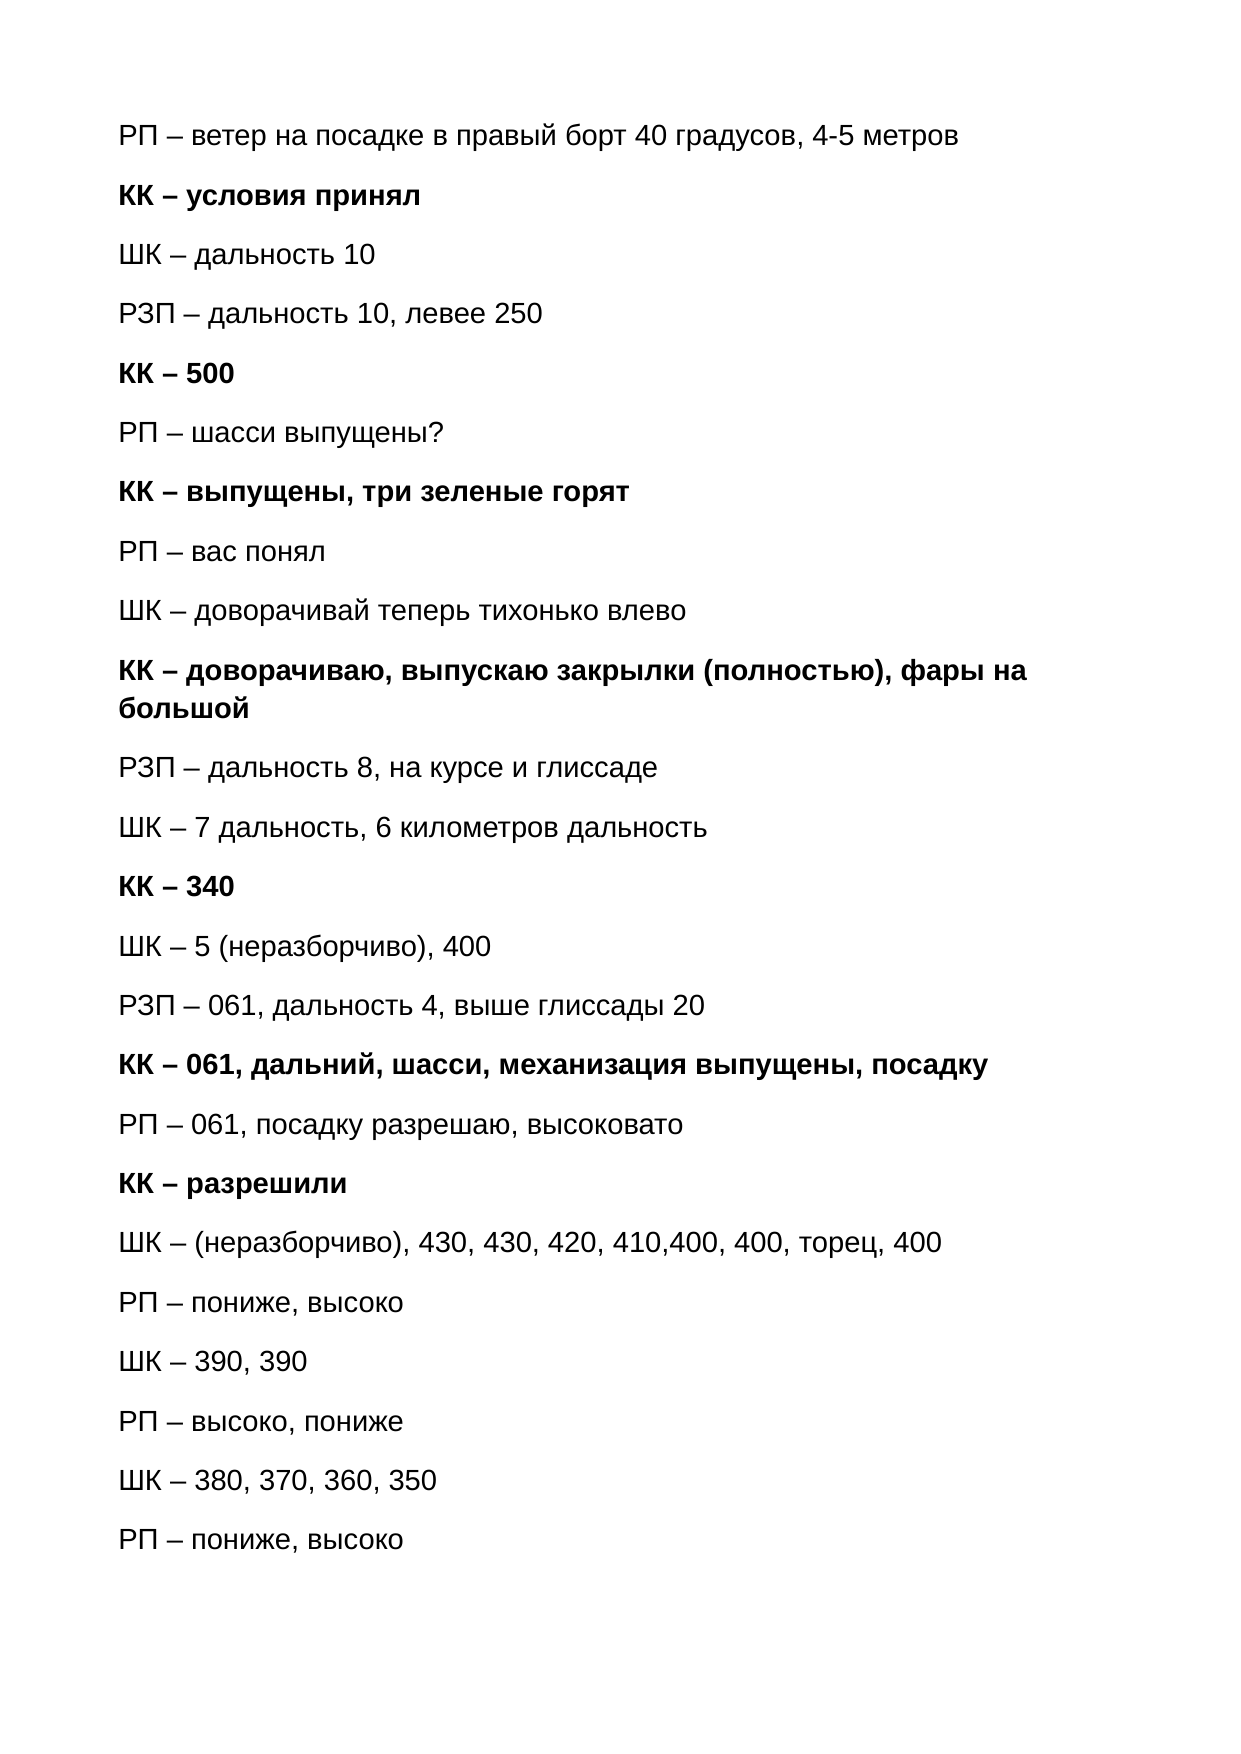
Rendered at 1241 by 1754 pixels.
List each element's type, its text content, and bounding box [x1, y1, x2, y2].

text РП – ветер на посадке в правый борт 40 градусов, 4-5 метров [118, 118, 1122, 152]
text РЗП – 061, дальность 4, выше глиссады 20 [118, 988, 1122, 1021]
text КК – выпущены, три зеленые горят [118, 474, 1122, 508]
text КК – доворачиваю, выпускаю закрылки (полностью), фары на большой [118, 652, 1122, 724]
text КК – условия принял [118, 177, 1122, 211]
text ШК – доворачивай теперь тихонько влево [118, 593, 1122, 627]
text РЗП – дальность 8, на курсе и глиссаде [118, 750, 1122, 784]
text РП – 061, посадку разрешаю, высоковато [118, 1107, 1122, 1140]
text ШК – 5 (неразборчиво), 400 [118, 928, 1122, 962]
text РП – пониже, высоко [118, 1285, 1122, 1318]
text ШК – дальность 10 [118, 237, 1122, 270]
text КК – 340 [118, 869, 1122, 903]
text ШК – 7 дальность, 6 километров дальность [118, 810, 1122, 843]
text РП – пониже, высоко [118, 1522, 1122, 1556]
text РЗП – дальность 10, левее 250 [118, 296, 1122, 330]
text ШК – 380, 370, 360, 350 [118, 1463, 1122, 1496]
text РП – вас понял [118, 534, 1122, 567]
text КК – 500 [118, 356, 1122, 389]
text КК – 061, дальний, шасси, механизация выпущены, посадку [118, 1047, 1122, 1081]
text ШК – 390, 390 [118, 1344, 1122, 1378]
text ШК – (неразборчиво), 430, 430, 420, 410,400, 400, торец, 400 [118, 1225, 1122, 1259]
text РП – шасси выпущены? [118, 415, 1122, 448]
text КК – разрешили [118, 1166, 1122, 1199]
text РП – высоко, пониже [118, 1403, 1122, 1437]
